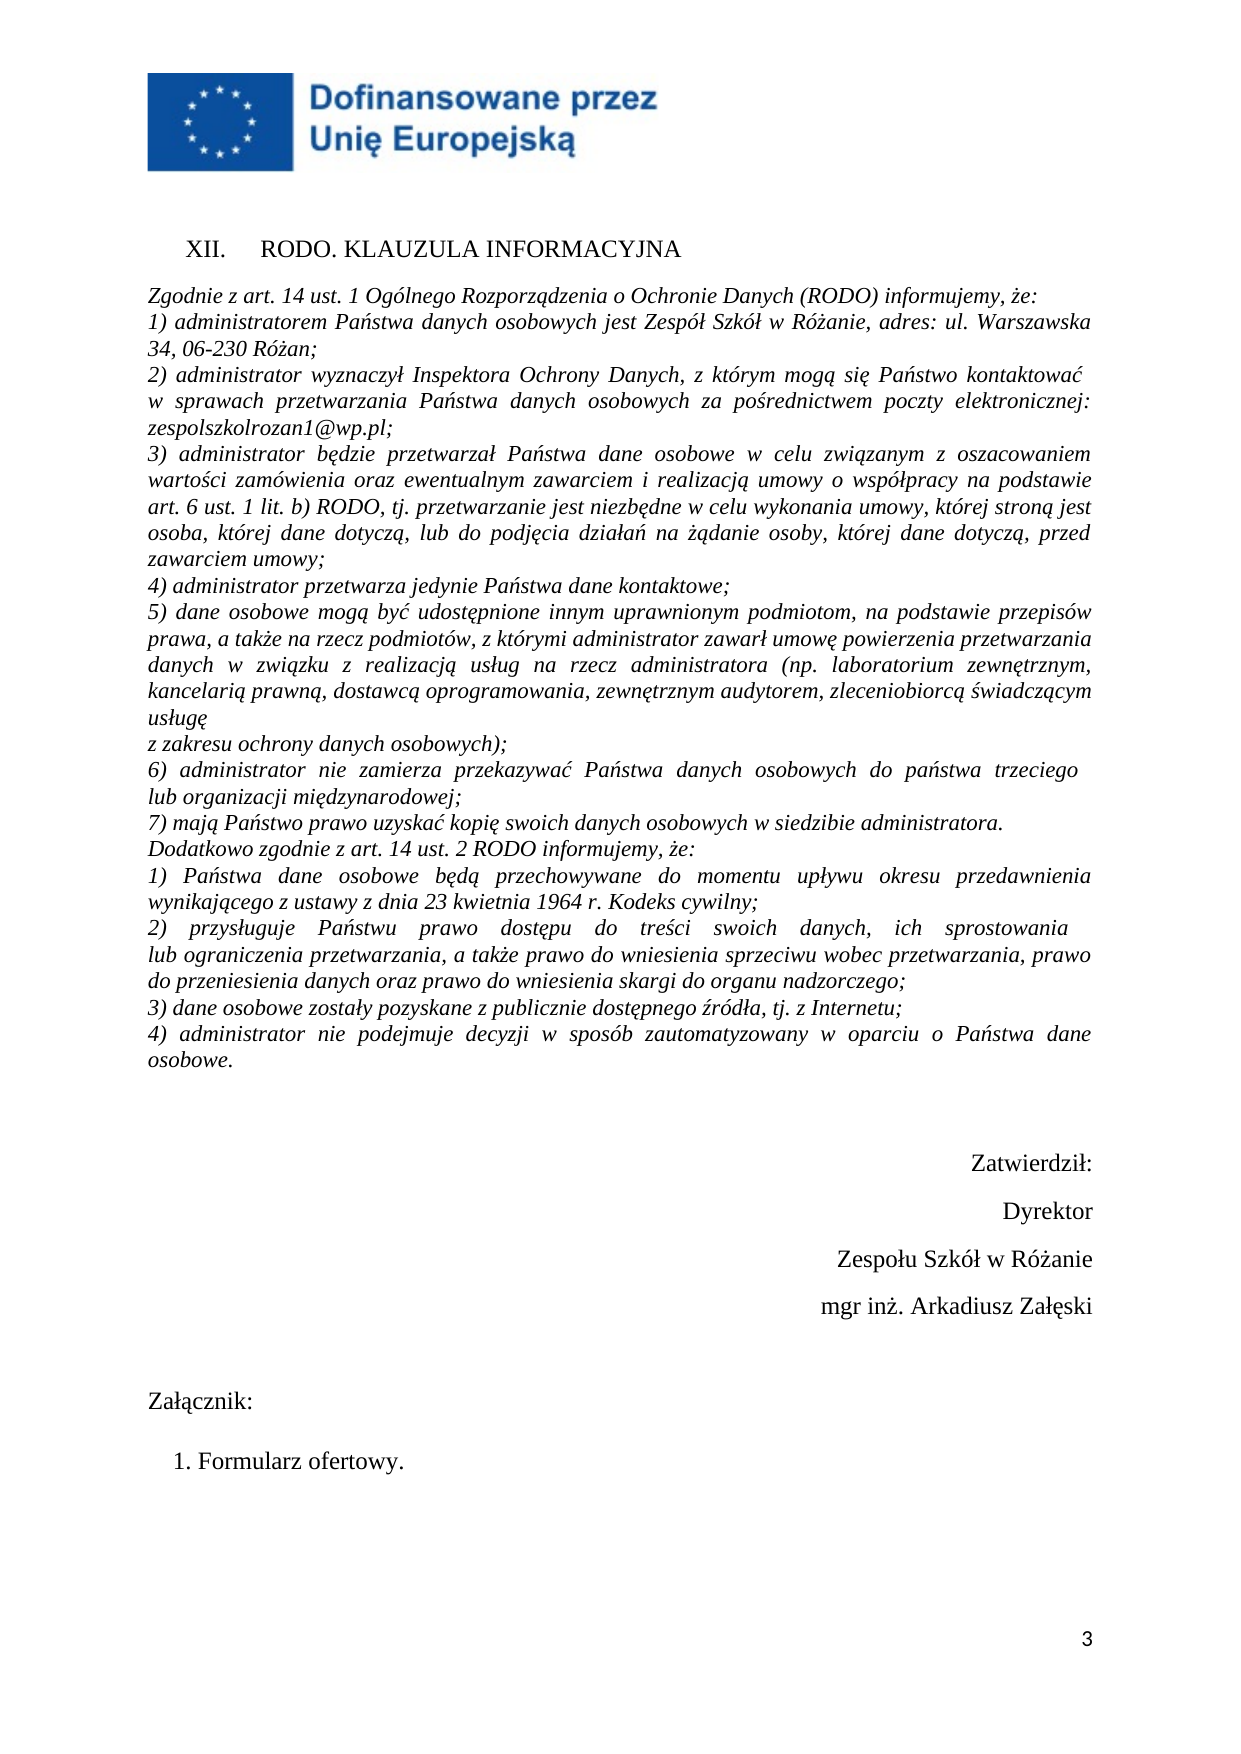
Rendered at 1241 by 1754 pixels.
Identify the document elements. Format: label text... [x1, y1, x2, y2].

list RODO. KLAUZULA INFORMACYJNA [185, 234, 1093, 263]
text 1) Państwa dane osobowe będą przechowywane do momentu upływu okresu przedawnienia wynikającego z ustawy z dnia 23 kwietnia 1964 r. Kodeks cywilny; [148, 862, 1093, 914]
text 1) administratorem Państwa danych osobowych jest Zespół Szkół w Różanie, adres: ul. Warszawska 34, 06-230 Różan; [148, 308, 1093, 361]
picture [147, 73, 659, 173]
text Załącznik: [148, 1386, 1093, 1415]
text Zespołu Szkół w Różanie [148, 1244, 1093, 1272]
text 4) administrator nie podejmuje decyzji w sposób zautomatyzowany w oparciu o Państwa dane osobowe. [148, 1020, 1093, 1073]
text 2) administrator wyznaczył Inspektora Ochrony Danych, z którym mogą się Państwo kontaktować w sprawach przetwarzania Państwa danych osobowych za pośrednictwem poczty elektronicznej: zespolszkolrozan1@wp.pl; [148, 361, 1093, 440]
text 1. Formularz ofertowy. [148, 1446, 1093, 1475]
text 4) administrator przetwarza jedynie Państwa dane kontaktowe; [148, 572, 1093, 598]
text mgr inż. Arkadiusz Załęski [148, 1291, 1093, 1320]
text 2) przysługuje Państwu prawo dostępu do treści swoich danych, ich sprostowania lub ograniczenia przetwarzania, a także prawo do wniesienia sprzeciwu wobec przetwarzania, prawo do przeniesienia danych oraz prawo do wniesienia skargi do organu nadzorczego; [148, 914, 1093, 993]
text Zatwierdził: [148, 1148, 1093, 1177]
text 3) dane osobowe zostały pozyskane z publicznie dostępnego źródła, tj. z Internetu; [148, 993, 1093, 1020]
text 6) administrator nie zamierza przekazywać Państwa danych osobowych do państwa trzeciego lub organizacji międzynarodowej; [148, 756, 1093, 809]
text Dodatkowo zgodnie z art. 14 ust. 2 RODO informujemy, że: [148, 835, 1093, 862]
text 5) dane osobowe mogą być udostępnione innym uprawnionym podmiotom, na podstawie przepisów prawa, a także na rzecz podmiotów, z którymi administrator zawarł umowę powierzenia przetwarzania danych w związku z realizacją usług na rzecz administratora (np. laboratorium zewnętrznym, kancelarią prawną, dostawcą oprogramowania, zewnętrznym audytorem, zleceniobiorcą świadczącym usługę z zakresu ochrony danych osobowych); [148, 598, 1093, 756]
text 3) administrator będzie przetwarzał Państwa dane osobowe w celu związanym z oszacowaniem wartości zamówienia oraz ewentualnym zawarciem i realizacją umowy o współpracy na podstawie art. 6 ust. 1 lit. b) RODO, tj. przetwarzanie jest niezbędne w celu wykonania umowy, której stroną jest osoba, której dane dotyczą, lub do podjęcia działań na żądanie osoby, której dane dotyczą, przed zawarciem umowy; [148, 440, 1093, 572]
text 7) mają Państwo prawo uzyskać kopię swoich danych osobowych w siedzibie administratora. [148, 809, 1093, 835]
text Zgodnie z art. 14 ust. 1 Ogólnego Rozporządzenia o Ochronie Danych (RODO) informujemy, że: [148, 282, 1093, 308]
text Dyrektor [148, 1196, 1093, 1225]
